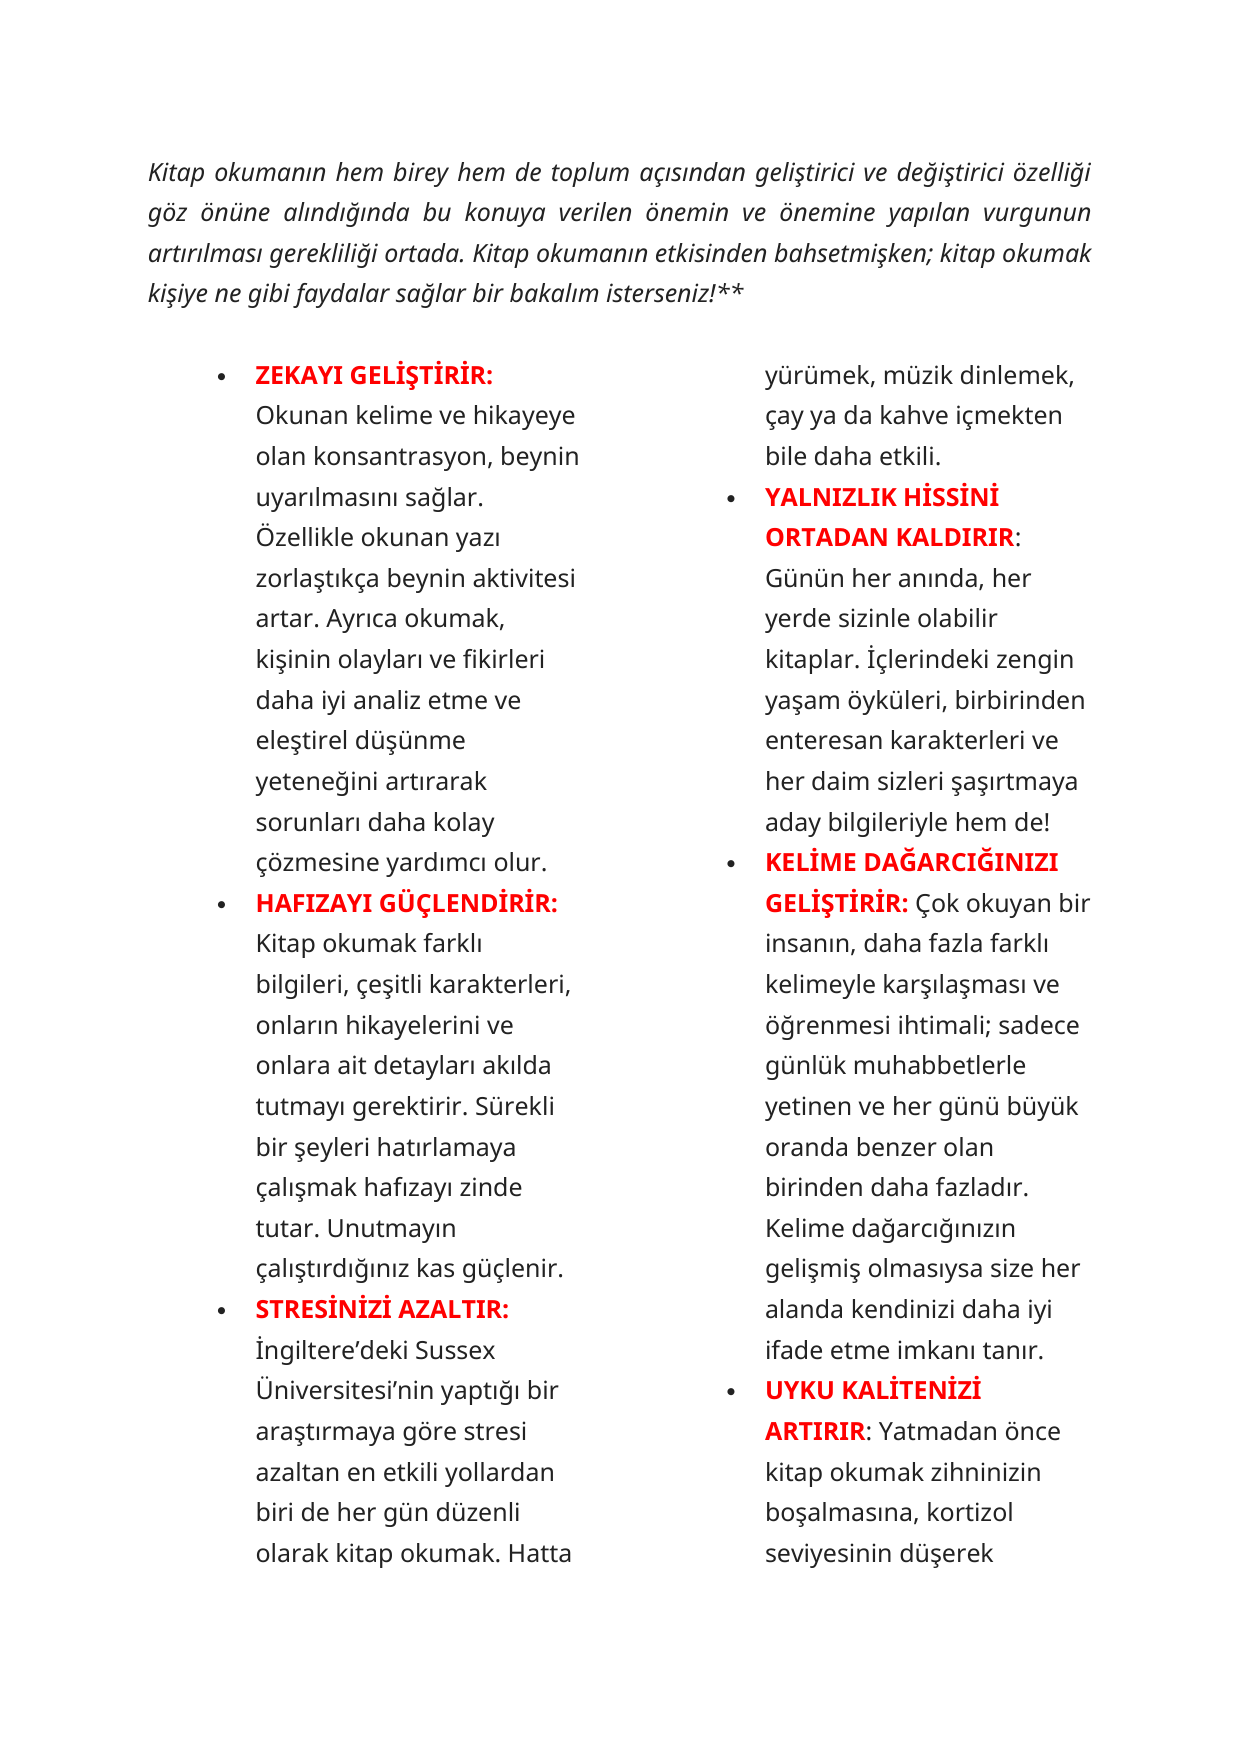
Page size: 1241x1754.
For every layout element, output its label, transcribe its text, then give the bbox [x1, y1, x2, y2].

list ZEKAYI GELİŞTİRİR: Okunan kelime ve hikayeye olan konsantrasyon, beynin uyarılmasını sağlar. Özellikle okunan yazı zorlaştıkça beynin aktivitesi artar. Ayrıca okumak, kişinin olayları ve fikirleri daha iyi analiz etme ve eleştirel düşünme yeteneğini artırarak sorunları daha kolay çözmesine yardımcı olur. [218, 351, 583, 879]
text Kitap okumanın hem birey hem de toplum açısından geliştirici ve değiştirici özelliği göz önüne alındığında bu konuya verilen önemin ve önemine yapılan vurgunun artırılması gerekliliği ortada. Kitap okumanın etkisinden bahsetmişken; kitap okumak kişiye ne gibi faydalar sağlar bir bakalım isterseniz!** [148, 148, 1093, 310]
list YALNIZLIK HİSSİNİ ORTADAN KALDIRIR: Günün her anında, her yerde sizinle olabilir kitaplar. İçlerindeki zengin yaşam öyküleri, birbirinden enteresan karakterleri ve her daim sizleri şaşırtmaya aday bilgileriyle hem de! [727, 473, 1093, 838]
list HAFIZAYI GÜÇLENDİRİR: Kitap okumak farklı bilgileri, çeşitli karakterleri, onların hikayelerini ve onlara ait detayları akılda tutmayı gerektirir. Sürekli bir şeyleri hatırlamaya çalışmak hafızayı zinde tutar. Unutmayın çalıştırdığınız kas güçlenir. [218, 879, 583, 1285]
list STRESİNİZİ AZALTIR: İngiltere’deki Sussex Üniversitesi’nin yaptığı bir araştırmaya göre stresi azaltan en etkili yollardan biri de her gün düzenli olarak kitap okumak. Hatta yürümek, müzik dinlemek, çay ya da kahve içmekten bile daha etkili. [727, 351, 1093, 473]
list STRESİNİZİ AZALTIR: İngiltere’deki Sussex Üniversitesi’nin yaptığı bir araştırmaya göre stresi azaltan en etkili yollardan biri de her gün düzenli olarak kitap okumak. Hatta yürümek, müzik dinlemek, çay ya da kahve içmekten bile daha etkili. [218, 1285, 583, 1569]
list KELİME DAĞARCIĞINIZI GELİŞTİRİR: Çok okuyan bir insanın, daha fazla farklı kelimeyle karşılaşması ve öğrenmesi ihtimali; sadece günlük muhabbetlerle yetinen ve her günü büyük oranda benzer olan birinden daha fazladır. Kelime dağarcığınızın gelişmiş olmasıysa size her alanda kendinizi daha iyi ifade etme imkanı tanır. [727, 838, 1093, 1366]
